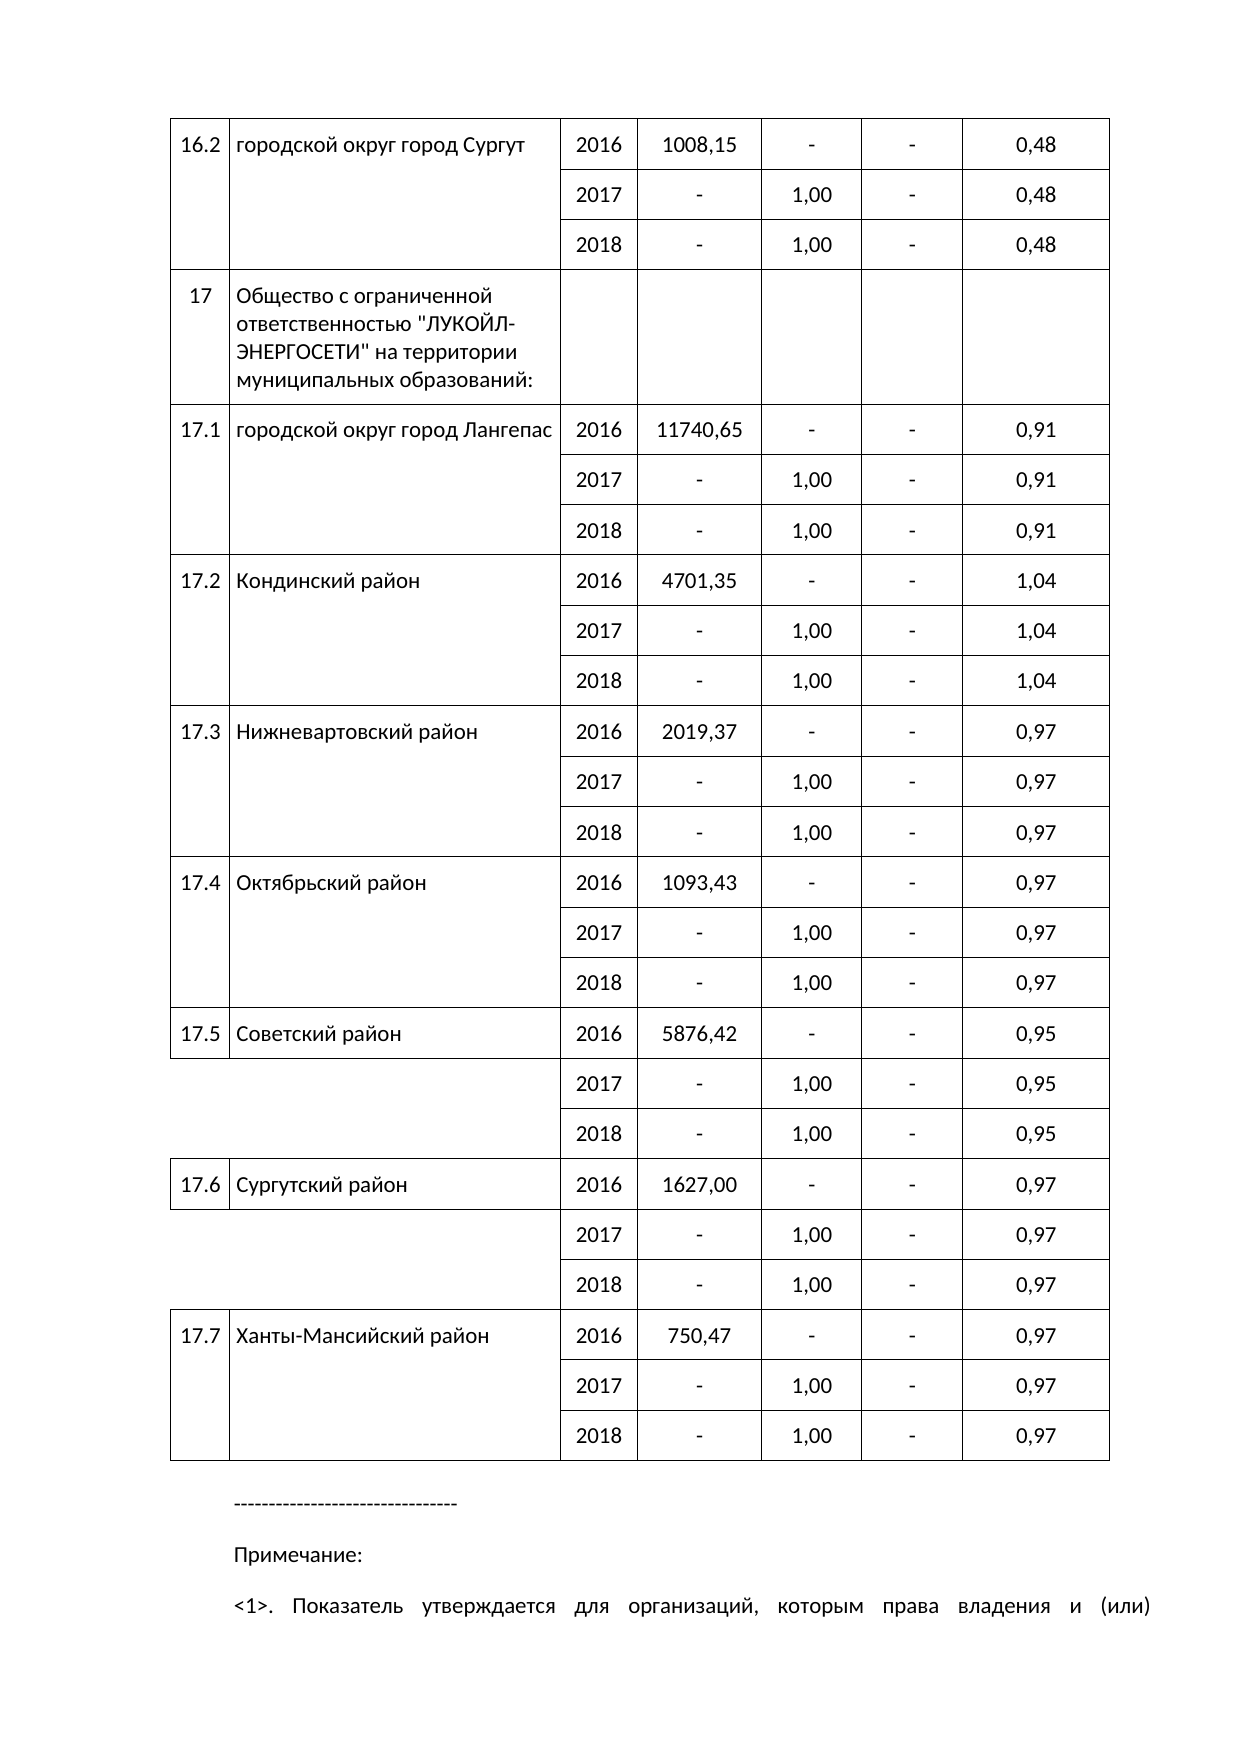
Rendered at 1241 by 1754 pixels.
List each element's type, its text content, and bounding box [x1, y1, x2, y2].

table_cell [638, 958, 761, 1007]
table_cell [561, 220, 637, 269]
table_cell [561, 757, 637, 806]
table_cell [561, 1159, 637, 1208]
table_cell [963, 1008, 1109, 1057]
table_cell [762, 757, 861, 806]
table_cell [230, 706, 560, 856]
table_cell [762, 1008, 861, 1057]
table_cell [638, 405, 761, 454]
text Примечание: [177, 1540, 1152, 1568]
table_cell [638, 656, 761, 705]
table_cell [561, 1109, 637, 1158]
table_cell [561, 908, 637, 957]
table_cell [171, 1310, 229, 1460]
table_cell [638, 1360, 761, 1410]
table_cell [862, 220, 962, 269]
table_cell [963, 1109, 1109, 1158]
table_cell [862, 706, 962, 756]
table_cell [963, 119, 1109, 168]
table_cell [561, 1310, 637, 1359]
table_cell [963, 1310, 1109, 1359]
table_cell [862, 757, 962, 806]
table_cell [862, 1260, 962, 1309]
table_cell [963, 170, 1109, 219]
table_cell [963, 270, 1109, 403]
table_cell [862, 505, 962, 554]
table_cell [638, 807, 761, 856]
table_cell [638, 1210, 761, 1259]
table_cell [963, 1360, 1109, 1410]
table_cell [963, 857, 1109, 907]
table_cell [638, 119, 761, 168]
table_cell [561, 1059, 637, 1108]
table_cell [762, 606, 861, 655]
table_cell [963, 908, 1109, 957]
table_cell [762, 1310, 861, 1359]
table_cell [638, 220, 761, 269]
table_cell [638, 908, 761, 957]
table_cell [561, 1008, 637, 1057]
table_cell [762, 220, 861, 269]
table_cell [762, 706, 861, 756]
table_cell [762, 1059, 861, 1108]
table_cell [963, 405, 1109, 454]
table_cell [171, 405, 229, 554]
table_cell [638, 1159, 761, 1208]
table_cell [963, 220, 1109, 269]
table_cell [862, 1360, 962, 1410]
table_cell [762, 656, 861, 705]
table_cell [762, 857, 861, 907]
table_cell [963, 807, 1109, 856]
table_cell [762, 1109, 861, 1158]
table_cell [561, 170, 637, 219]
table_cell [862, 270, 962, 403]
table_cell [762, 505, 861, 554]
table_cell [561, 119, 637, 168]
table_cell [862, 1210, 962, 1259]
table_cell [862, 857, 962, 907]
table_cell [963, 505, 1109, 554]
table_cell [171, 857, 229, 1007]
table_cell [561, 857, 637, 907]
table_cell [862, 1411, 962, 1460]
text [177, 1591, 1152, 1619]
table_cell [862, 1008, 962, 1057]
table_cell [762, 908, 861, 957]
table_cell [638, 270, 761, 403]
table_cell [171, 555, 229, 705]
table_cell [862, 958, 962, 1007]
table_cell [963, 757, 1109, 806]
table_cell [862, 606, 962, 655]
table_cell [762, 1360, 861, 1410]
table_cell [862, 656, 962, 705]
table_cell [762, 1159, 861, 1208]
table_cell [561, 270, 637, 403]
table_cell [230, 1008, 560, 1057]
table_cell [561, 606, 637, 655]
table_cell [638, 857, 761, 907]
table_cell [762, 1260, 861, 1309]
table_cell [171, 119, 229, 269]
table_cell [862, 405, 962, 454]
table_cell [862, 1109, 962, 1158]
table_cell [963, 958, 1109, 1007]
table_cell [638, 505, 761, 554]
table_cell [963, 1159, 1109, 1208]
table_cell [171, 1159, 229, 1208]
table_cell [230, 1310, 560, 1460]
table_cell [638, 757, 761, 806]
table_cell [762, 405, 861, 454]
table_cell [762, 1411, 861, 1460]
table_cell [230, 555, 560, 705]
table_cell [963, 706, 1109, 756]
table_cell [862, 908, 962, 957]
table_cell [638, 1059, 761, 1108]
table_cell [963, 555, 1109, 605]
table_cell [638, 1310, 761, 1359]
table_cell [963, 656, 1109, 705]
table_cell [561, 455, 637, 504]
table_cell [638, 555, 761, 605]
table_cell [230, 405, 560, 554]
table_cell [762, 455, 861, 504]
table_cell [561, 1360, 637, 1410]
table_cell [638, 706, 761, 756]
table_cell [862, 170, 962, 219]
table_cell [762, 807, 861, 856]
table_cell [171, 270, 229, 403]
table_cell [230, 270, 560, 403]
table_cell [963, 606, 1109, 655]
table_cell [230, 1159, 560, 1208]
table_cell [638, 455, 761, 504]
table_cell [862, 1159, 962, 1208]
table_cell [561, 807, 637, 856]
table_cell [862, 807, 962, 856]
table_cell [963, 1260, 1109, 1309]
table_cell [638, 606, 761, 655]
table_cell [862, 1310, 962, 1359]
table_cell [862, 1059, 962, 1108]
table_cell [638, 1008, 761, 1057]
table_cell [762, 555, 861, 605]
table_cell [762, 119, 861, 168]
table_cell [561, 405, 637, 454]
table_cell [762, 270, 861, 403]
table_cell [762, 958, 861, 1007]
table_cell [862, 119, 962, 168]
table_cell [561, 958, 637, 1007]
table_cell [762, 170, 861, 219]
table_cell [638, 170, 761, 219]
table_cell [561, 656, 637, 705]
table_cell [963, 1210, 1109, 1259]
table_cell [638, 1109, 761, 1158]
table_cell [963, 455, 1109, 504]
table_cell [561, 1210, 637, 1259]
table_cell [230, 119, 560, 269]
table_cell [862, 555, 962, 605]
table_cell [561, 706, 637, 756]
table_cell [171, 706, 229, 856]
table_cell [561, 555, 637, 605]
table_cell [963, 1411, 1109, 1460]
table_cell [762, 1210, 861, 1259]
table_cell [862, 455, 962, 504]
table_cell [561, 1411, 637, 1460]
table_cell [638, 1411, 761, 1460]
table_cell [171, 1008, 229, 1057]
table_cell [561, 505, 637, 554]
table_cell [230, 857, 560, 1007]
text -------------------------------- [177, 1489, 1152, 1517]
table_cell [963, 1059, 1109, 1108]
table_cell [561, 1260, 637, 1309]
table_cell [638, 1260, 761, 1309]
